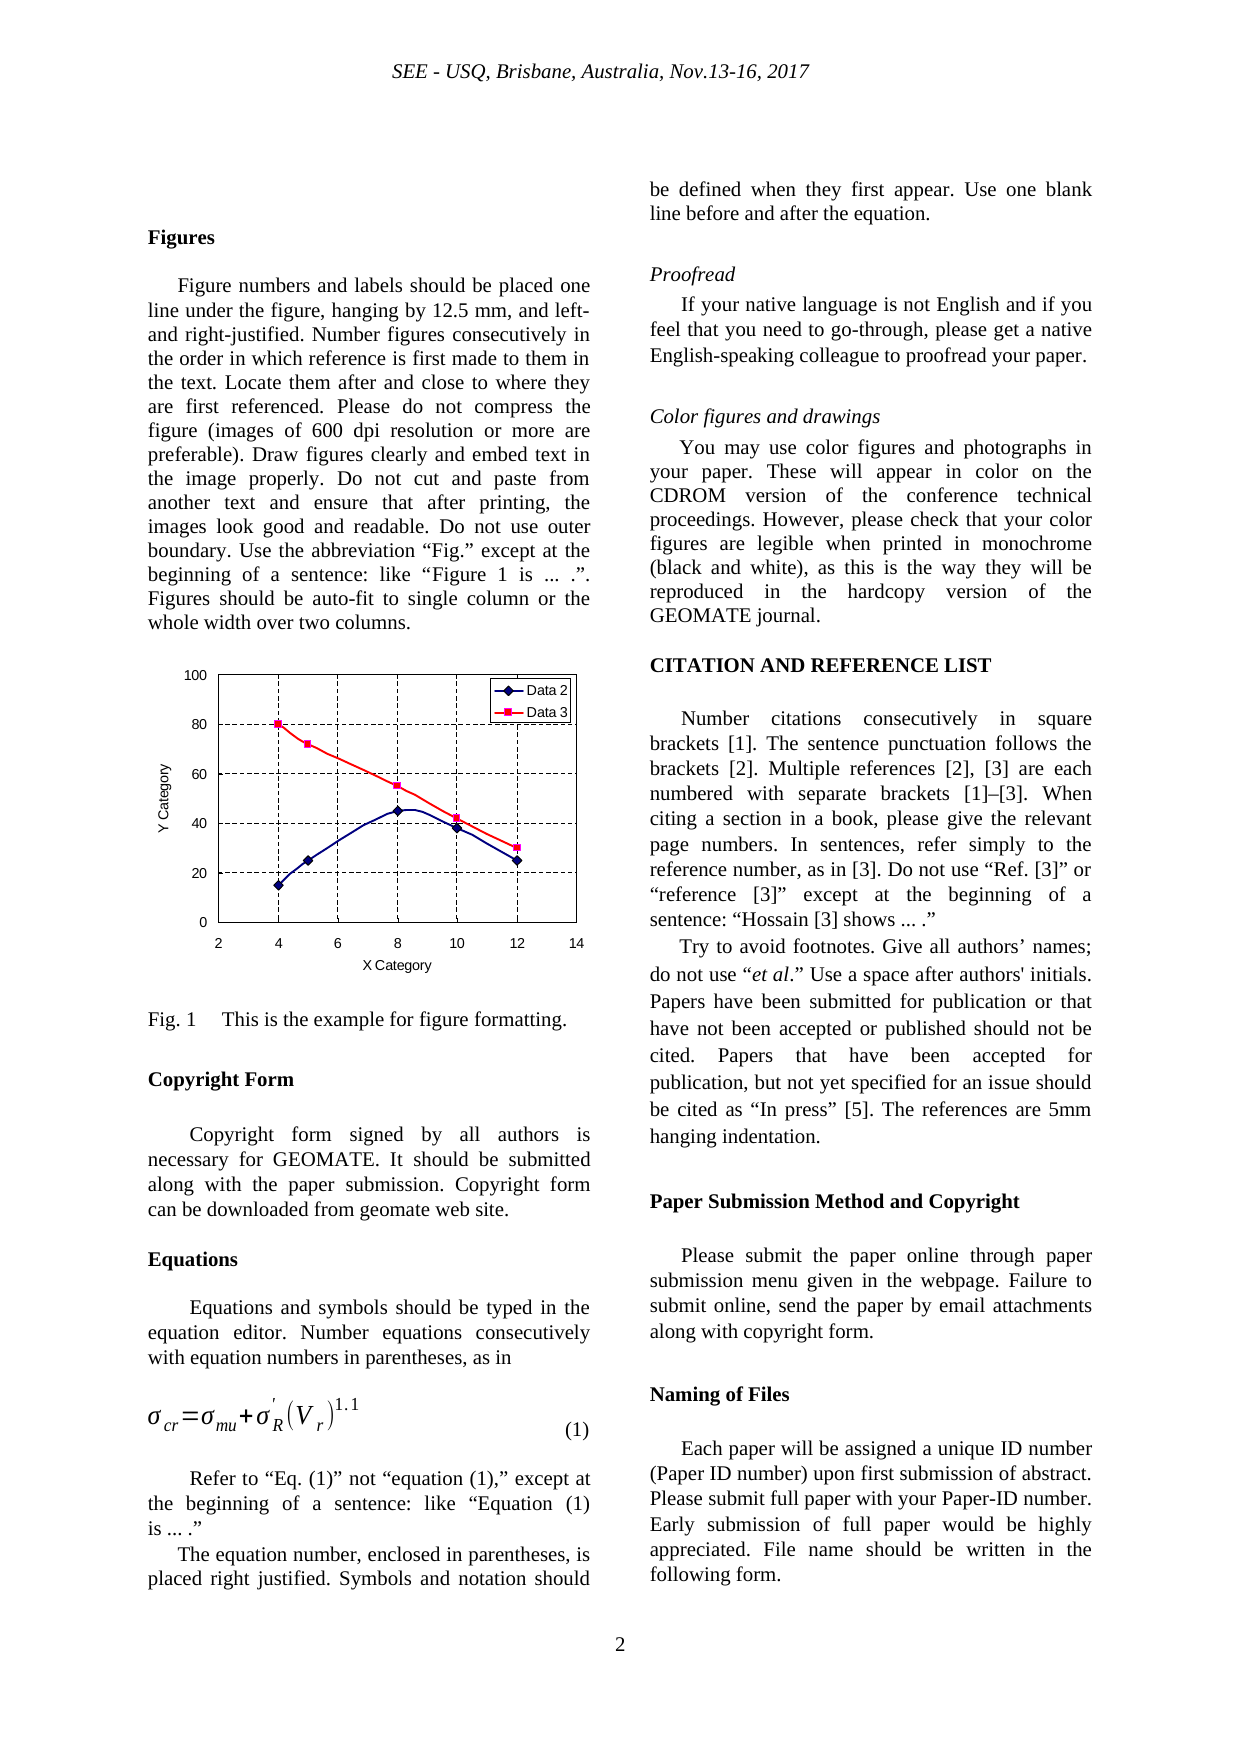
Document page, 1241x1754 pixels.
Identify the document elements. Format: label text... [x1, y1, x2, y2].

text Please submit the paper online through paper submission menu given in the webpage. Failure to submit online, send the paper by email attachments along with copyright form. [649, 1243, 1092, 1343]
text You may use color figures and photographs in your paper. These will appear in color on the CDROM version of the conference technical proceedings. However, please check that your color figures are legible when printed in monochrome (black and white), as this is the way they will be reproduced in the hardcopy version of the GEOMATE journal. [649, 435, 1092, 627]
text Equations and symbols should be typed in the equation editor. Number equations consecutively with equation numbers in parentheses, as in [148, 1294, 591, 1369]
text Fig. 1 This is the example for figure formatting. [148, 1007, 591, 1031]
subtitle CITATION AND REFERENCE LIST [649, 651, 1092, 678]
text Try to avoid footnotes. Give all authors’ names; do not use “et al.” Use a space after authors' initials. Papers have been submitted for publication or that have not been accepted or published should not be cited. Papers that have been accepted for publication, but not yet specified for an issue should be cited as “In press” [5]. The references are 5mm hanging indentation. [649, 932, 1092, 1149]
subtitle Paper Submission Method and Copyright [649, 1188, 1092, 1213]
text Equations [148, 1246, 591, 1271]
text The equation number, enclosed in parentheses, is placed right justified. Symbols and notation should be defined when they first appear. Use one blank line before and after the equation. [649, 177, 1092, 225]
text Figure numbers and labels should be placed one line under the figure, hanging by 12.5 mm, and left- and right-justified. Number figures consecutively in the order in which reference is first made to them in the text. Locate them after and close to where they are first referenced. Please do not compress the figure (images of 600 dpi resolution or more are preferable). Draw figures clearly and embed text in the image properly. Do not cut and paste from another text and ensure that after printing, the images look good and readable. Do not use outer boundary. Use the abbreviation “Fig.” except at the beginning of a sentence: like “Figure 1 is ... .”. Figures should be auto-fit to single column or the whole width over two columns. [148, 273, 591, 634]
text Copyright form signed by all authors is necessary for GEOMATE. It should be submitted along with the paper submission. Copyright form can be downloaded from geomate web site. [148, 1122, 591, 1221]
text Each paper will be assigned a unique ID number (Paper ID number) upon first submission of abstract. Please submit full paper with your Paper-ID number. Early submission of full paper would be highly appreciated. File name should be written in the following form. [649, 1436, 1092, 1586]
subtitle Copyright Form [148, 1067, 591, 1091]
subtitle Naming of Files [649, 1381, 1092, 1406]
text The equation number, enclosed in parentheses, is placed right justified. Symbols and notation should be defined when they first appear. Use one blank line before and after the equation. [148, 1541, 591, 1589]
text Refer to “Eq. (1)” not “equation (1),” except at the beginning of a sentence: like “Equation (1) is ... .” [148, 1466, 591, 1540]
subtitle Figures [148, 225, 591, 249]
text Number citations consecutively in square brackets [1]. The sentence punctuation follows the brackets [2]. Multiple references [2], [3] are each numbered with separate brackets [1]–[3]. When citing a section in a book, please give the relevant page numbers. In sentences, refer simply to the reference number, as in [3]. Do not use “Ref. [3]” or “reference [3]” except at the beginning of a sentence: “Hossain [3] shows ... .” [649, 705, 1092, 931]
text If your native language is not English and if you feel that you need to go-through, please get a native English-speaking colleague to proofread your paper. [649, 292, 1092, 367]
text (1) [148, 1395, 591, 1441]
subtitle Proofread [649, 262, 1092, 286]
subtitle Color figures and drawings [649, 404, 1092, 428]
